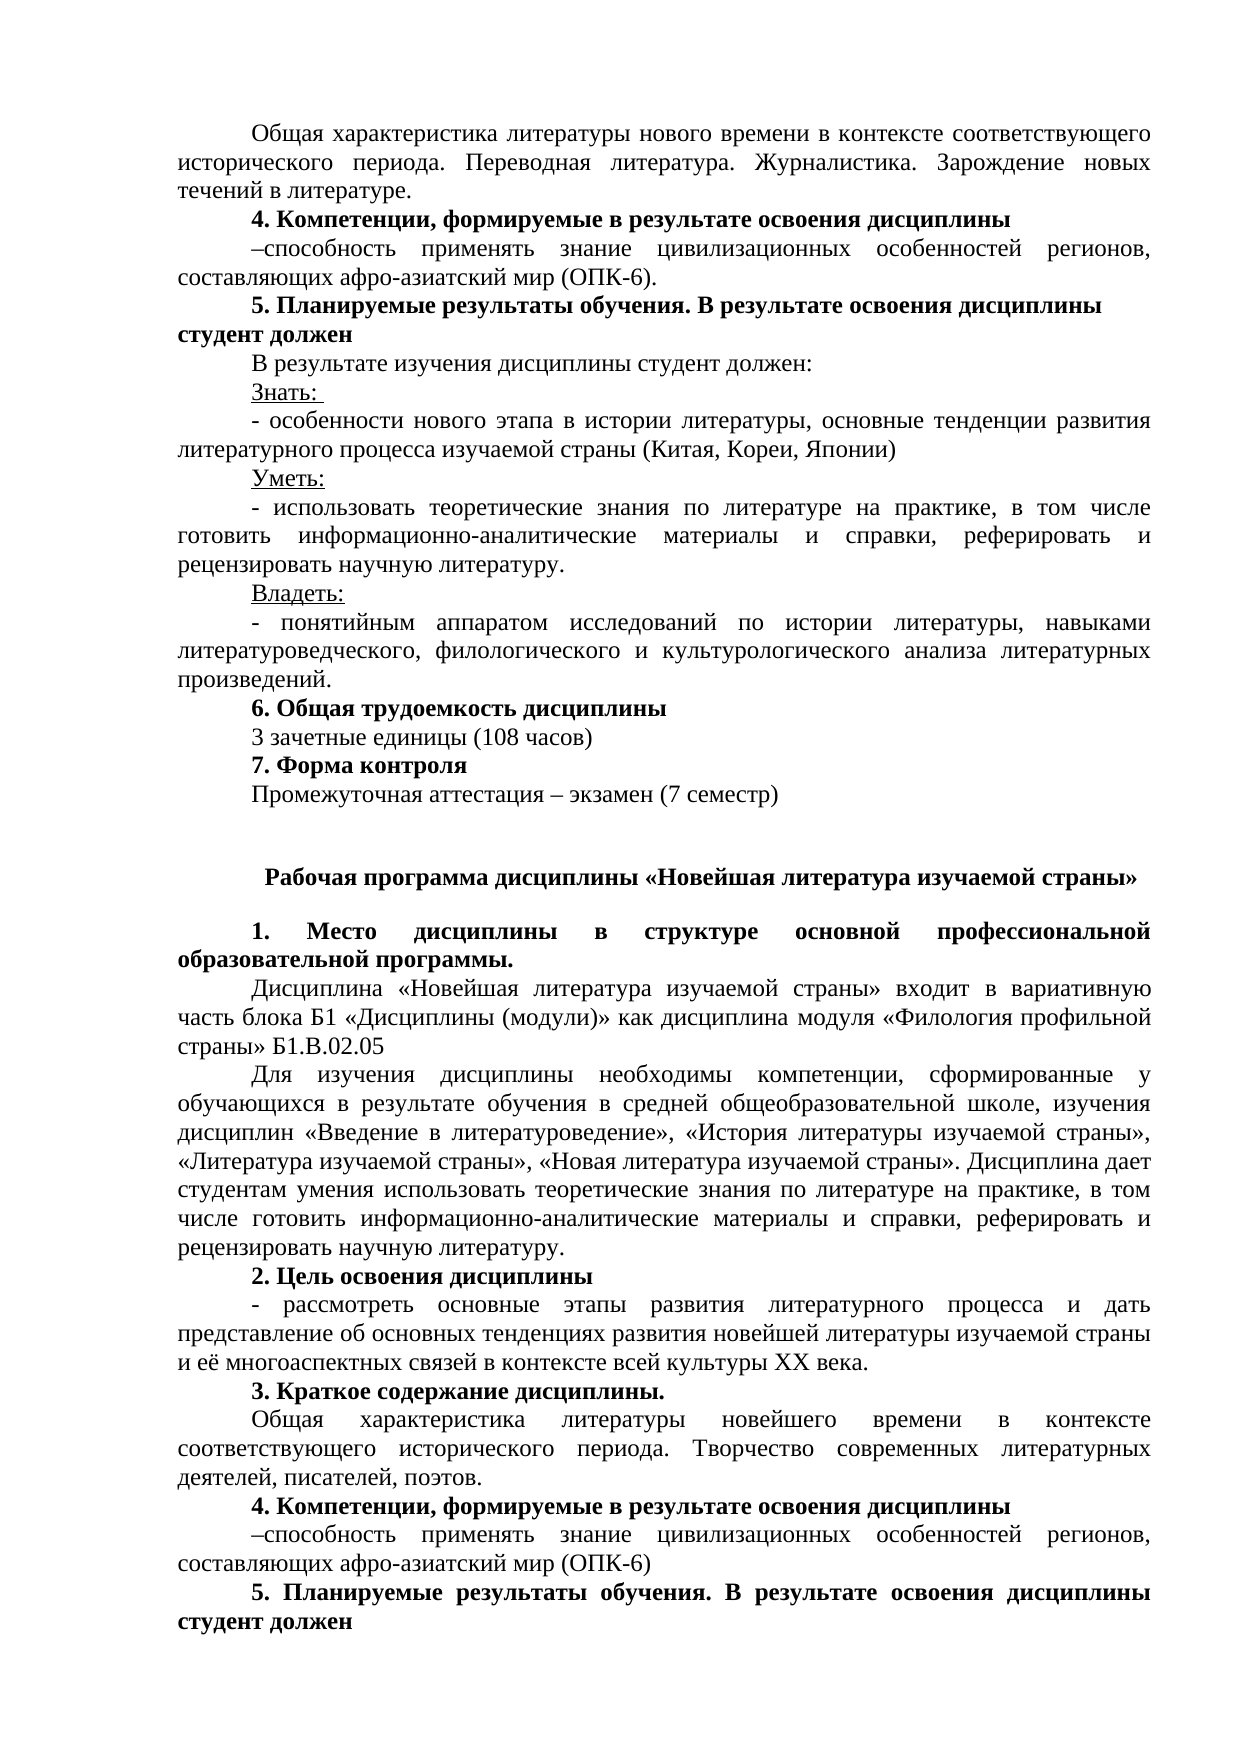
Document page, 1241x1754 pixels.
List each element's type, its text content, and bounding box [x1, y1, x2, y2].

text Уметь: [177, 463, 1152, 492]
text - использовать теоретические знания по литературе на практике, в том числе готовить информационно-аналитические материалы и справки, реферировать и рецензировать научную литературу. [177, 492, 1152, 578]
text Знать: [177, 377, 1152, 406]
text 1. Место дисциплины в структуре основной профессиональной образовательной программы. [177, 916, 1152, 973]
text –способность применять знание цивилизационных особенностей регионов, составляющих афро-азиатский мир (ОПК-6) [177, 1519, 1152, 1577]
text 4. Компетенции, формируемые в результате освоения дисциплины [177, 204, 1152, 233]
text Дисциплина «Новейшая литература изучаемой страны» входит в вариативную часть блока Б1 «Дисциплины (модули)» как дисциплина модуля «Филология профильной страны» Б1.В.02.05 [177, 973, 1152, 1059]
text Владеть: [177, 578, 1152, 607]
text - рассмотреть основные этапы развития литературного процесса и дать представление об основных тенденциях развития новейшей литературы изучаемой страны и её многоаспектных связей в контексте всей культуры ХХ века. [177, 1289, 1152, 1376]
text 6. Общая трудоемкость дисциплины [177, 693, 1152, 722]
text 5. Планируемые результаты обучения. В результате освоения дисциплины студент должен [177, 291, 1152, 348]
text 4. Компетенции, формируемые в результате освоения дисциплины [177, 1491, 1152, 1519]
text 7. Форма контроля [177, 751, 1152, 779]
text Рабочая программа дисциплины «Новейшая литература изучаемой страны» [177, 862, 1152, 891]
text Общая характеристика литературы нового времени в контексте соответствующего исторического периода. Переводная литература. Журналистика. Зарождение новых течений в литературе. [177, 118, 1152, 204]
text 3 зачетные единицы (108 часов) [177, 722, 1152, 751]
text 2. Цель освоения дисциплины [177, 1261, 1152, 1289]
text - особенности нового этапа в истории литературы, основные тенденции развития литературного процесса изучаемой страны (Китая, Кореи, Японии) [177, 406, 1152, 463]
text Промежуточная аттестация – экзамен (7 семестр) [177, 779, 1152, 808]
text 3. Краткое содержание дисциплины. [177, 1376, 1152, 1404]
text - понятийным аппаратом исследований по истории литературы, навыками литературоведческого, филологического и культурологического анализа литературных произведений. [177, 607, 1152, 693]
text –способность применять знание цивилизационных особенностей регионов, составляющих афро-азиатский мир (ОПК-6). [177, 233, 1152, 291]
text Для изучения дисциплины необходимы компетенции, сформированные у обучающихся в результате обучения в средней общеобразовательной школе, изучения дисциплин «Введение в литературоведение», «История литературы изучаемой страны», «Литература изучаемой страны», «Новая литература изучаемой страны». Дисциплина дает студентам умения использовать теоретические знания по литературе на практике, в том числе готовить информационно-аналитические материалы и справки, реферировать и рецензировать научную литературу. [177, 1059, 1152, 1261]
text Общая характеристика литературы новейшего времени в контексте соответствующего исторического периода. Творчество современных литературных деятелей, писателей, поэтов. [177, 1404, 1152, 1491]
text В результате изучения дисциплины студент должен: [177, 348, 1152, 377]
text 5. Планируемые результаты обучения. В результате освоения дисциплины студент должен [177, 1577, 1152, 1634]
